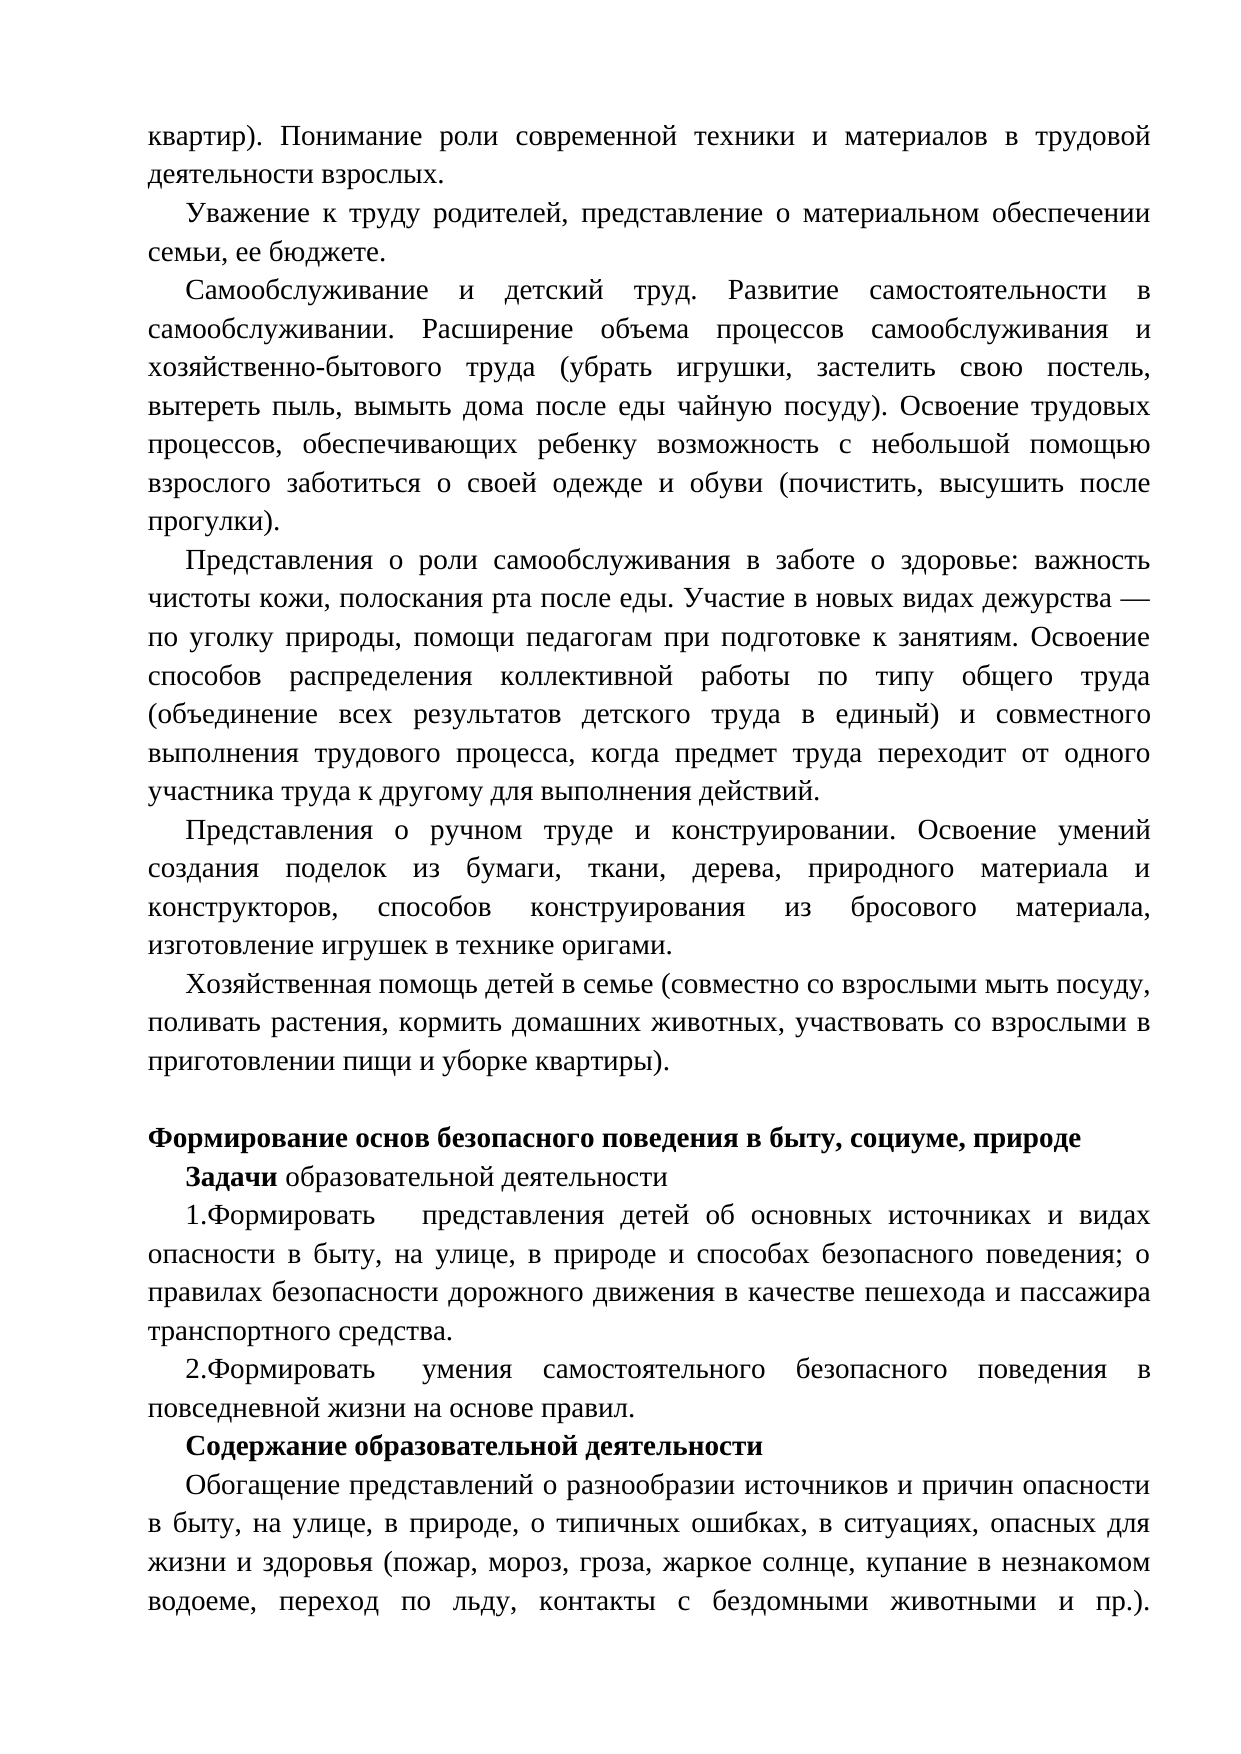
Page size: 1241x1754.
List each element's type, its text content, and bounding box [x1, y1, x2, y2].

text Представления о роли самообслуживания в заботе о здоровье: важность чистоты кожи, полоскания рта после еды. Участие в новых видах дежурства — по уголку природы, помощи педагогам при подготовке к занятиям. Освоение способов распределения коллективной работы по типу общего труда (объединение всех результатов детского труда в единый) и совместного выполнения трудового процесса, когда предмет труда переходит от одного участника труда к другому для выполнения действий. [148, 542, 1152, 807]
text Хозяйственная помощь детей в семье (совместно со взрослыми мыть посуду, поливать растения, кормить домашних животных, участвовать со взрослыми в приготовлении пищи и уборке квартиры). [148, 966, 1152, 1077]
text Самообслуживание и детский труд. Развитие самостоятельности в самообслуживании. Расширение объема процессов самообслуживания и хозяйственно-бытового труда (убрать игрушки, застелить свою постель, вытереть пыль, вымыть дома после еды чайную посуду). Освоение трудовых процессов, обеспечивающих ребенку возможность с небольшой помощью взрослого заботиться о своей одежде и обуви (почистить, высушить после прогулки). [148, 272, 1152, 537]
text Представления о ручном труде и конструировании. Освоение умений создания поделок из бумаги, ткани, дерева, природного материала и конструкторов, способов конструирования из бросового материала, изготовление игрушек в технике оригами. [148, 812, 1152, 961]
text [148, 1467, 1152, 1616]
text Уважение к труду родителей, представление о материальном обеспечении семьи, ее бюджете. [148, 195, 1152, 267]
text 1.Формировать представления детей об основных источниках и видах опасности в быту, на улице, в природе и способах безопасного поведения; о правилах безопасности дорожного движения в качестве пешехода и пассажира транспортного средства. [148, 1197, 1152, 1346]
text Формирование основ безопасного поведения в быту, социуме, природе [148, 1120, 1152, 1154]
text 2.Формировать умения самостоятельного безопасного поведения в повседневной жизни на основе правил. [148, 1351, 1152, 1423]
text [148, 118, 1152, 190]
text Содержание образовательной деятельности [148, 1428, 1152, 1462]
text Задачи образовательной деятельности [148, 1159, 1152, 1192]
